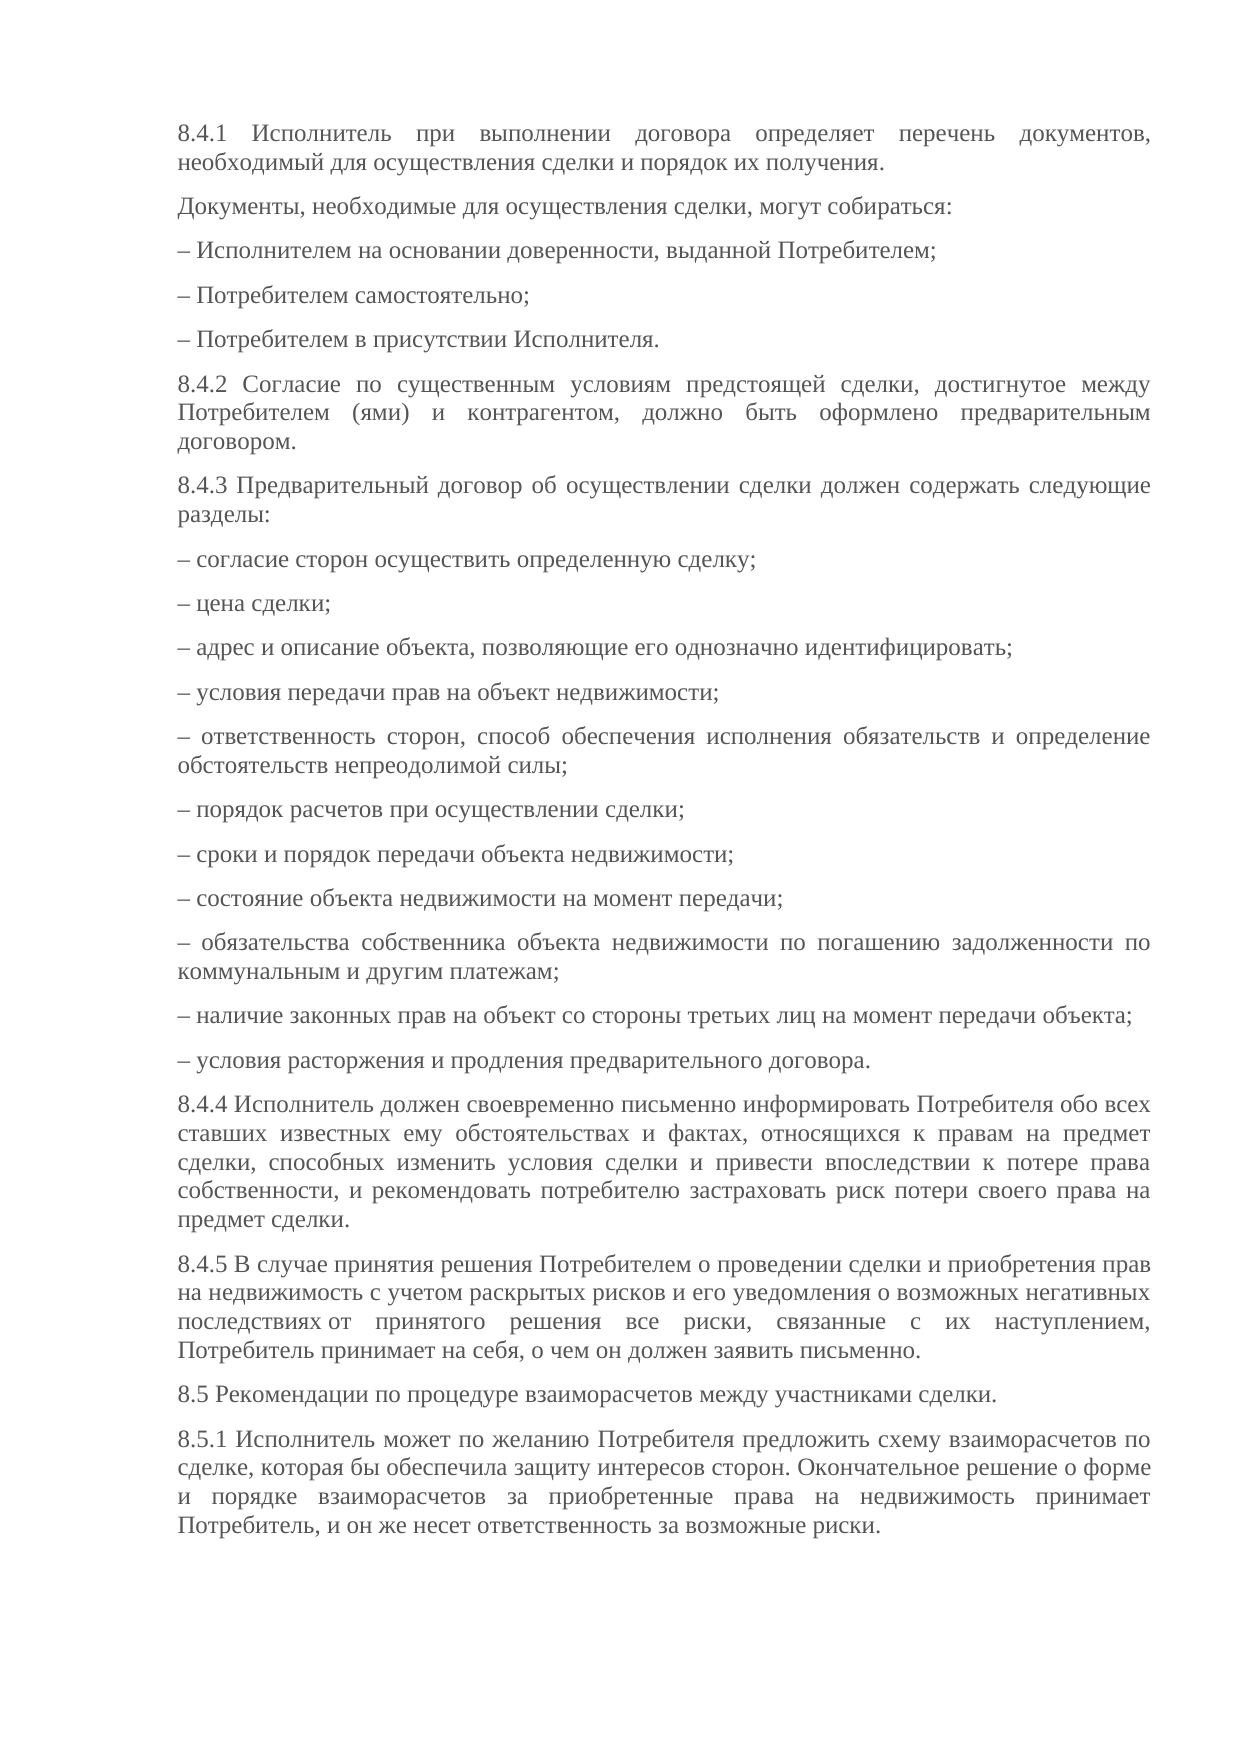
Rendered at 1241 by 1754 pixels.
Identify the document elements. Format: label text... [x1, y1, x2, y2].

text – Исполнителем на основании доверенности, выданной Потребителем; [177, 236, 1152, 264]
text 8.4.3 Предварительный договор об осуществлении сделки должен содержать следующие разделы: [177, 471, 1152, 528]
text – адрес и описание объекта, позволяющие его однозначно идентифицировать; [177, 632, 1152, 661]
text 8.4.4 Исполнитель должен своевременно письменно информировать Потребителя обо всех ставших известных ему обстоятельствах и фактах, относящихся к правам на предмет сделки, способных изменить условия сделки и привести впоследствии к потере права собственности, и рекомендовать потребителю застраховать риск потери своего права на предмет сделки. [177, 1089, 1152, 1233]
text – порядок расчетов при осуществлении сделки; [177, 794, 1152, 823]
text 8.4.1 Исполнитель при выполнении договора определяет перечень документов, необходимый для осуществления сделки и порядок их получения. [177, 118, 1152, 176]
text 8.4.5 В случае принятия решения Потребителем о проведении сделки и приобретения прав на недвижимость с учетом раскрытых рисков и его уведомления о возможных негативных последствиях от принятого решения все риски, связанные с их наступлением, Потребитель принимает на себя, о чем он должен заявить письменно. [177, 1249, 1152, 1364]
text – цена сделки; [177, 588, 1152, 617]
text – Потребителем самостоятельно; [177, 280, 1152, 309]
text – наличие законных прав на объект со стороны третьих лиц на момент передачи объекта; [177, 1001, 1152, 1029]
text – cроки и порядок передачи объекта недвижимости; [177, 839, 1152, 867]
text 8.5 Рекомендации по процедуре взаиморасчетов между участниками сделки. [177, 1379, 1152, 1408]
text – условия передачи прав на объект недвижимости; [177, 677, 1152, 706]
text – обязательства собственника объекта недвижимости по погашению задолженности по коммунальным и другим платежам; [177, 927, 1152, 985]
text 8.4.2 Согласие по существенным условиям предстоящей сделки, достигнутое между Потребителем (ями) и контрагентом, должно быть оформлено предварительным договором. [177, 369, 1152, 455]
text – условия расторжения и продления предварительного договора. [177, 1045, 1152, 1074]
text – состояние объекта недвижимости на момент передачи; [177, 883, 1152, 912]
text – ответственность сторон, способ обеспечения исполнения обязательств и определение обстоятельств непреодолимой силы; [177, 721, 1152, 779]
text – Потребителем в присутствии Исполнителя. [177, 324, 1152, 353]
text 8.5.1 Исполнитель может по желанию Потребителя предложить схему взаиморасчетов по сделке, которая бы обеспечила защиту интересов сторон. Окончательное решение о форме и порядке взаиморасчетов за приобретенные права на недвижимость принимает Потребитель, и он же несет ответственность за возможные риски. [177, 1424, 1152, 1539]
text Документы, необходимые для осуществления сделки, могут собираться: [177, 191, 1152, 220]
text – согласие сторон осуществить определенную сделку; [177, 544, 1152, 572]
